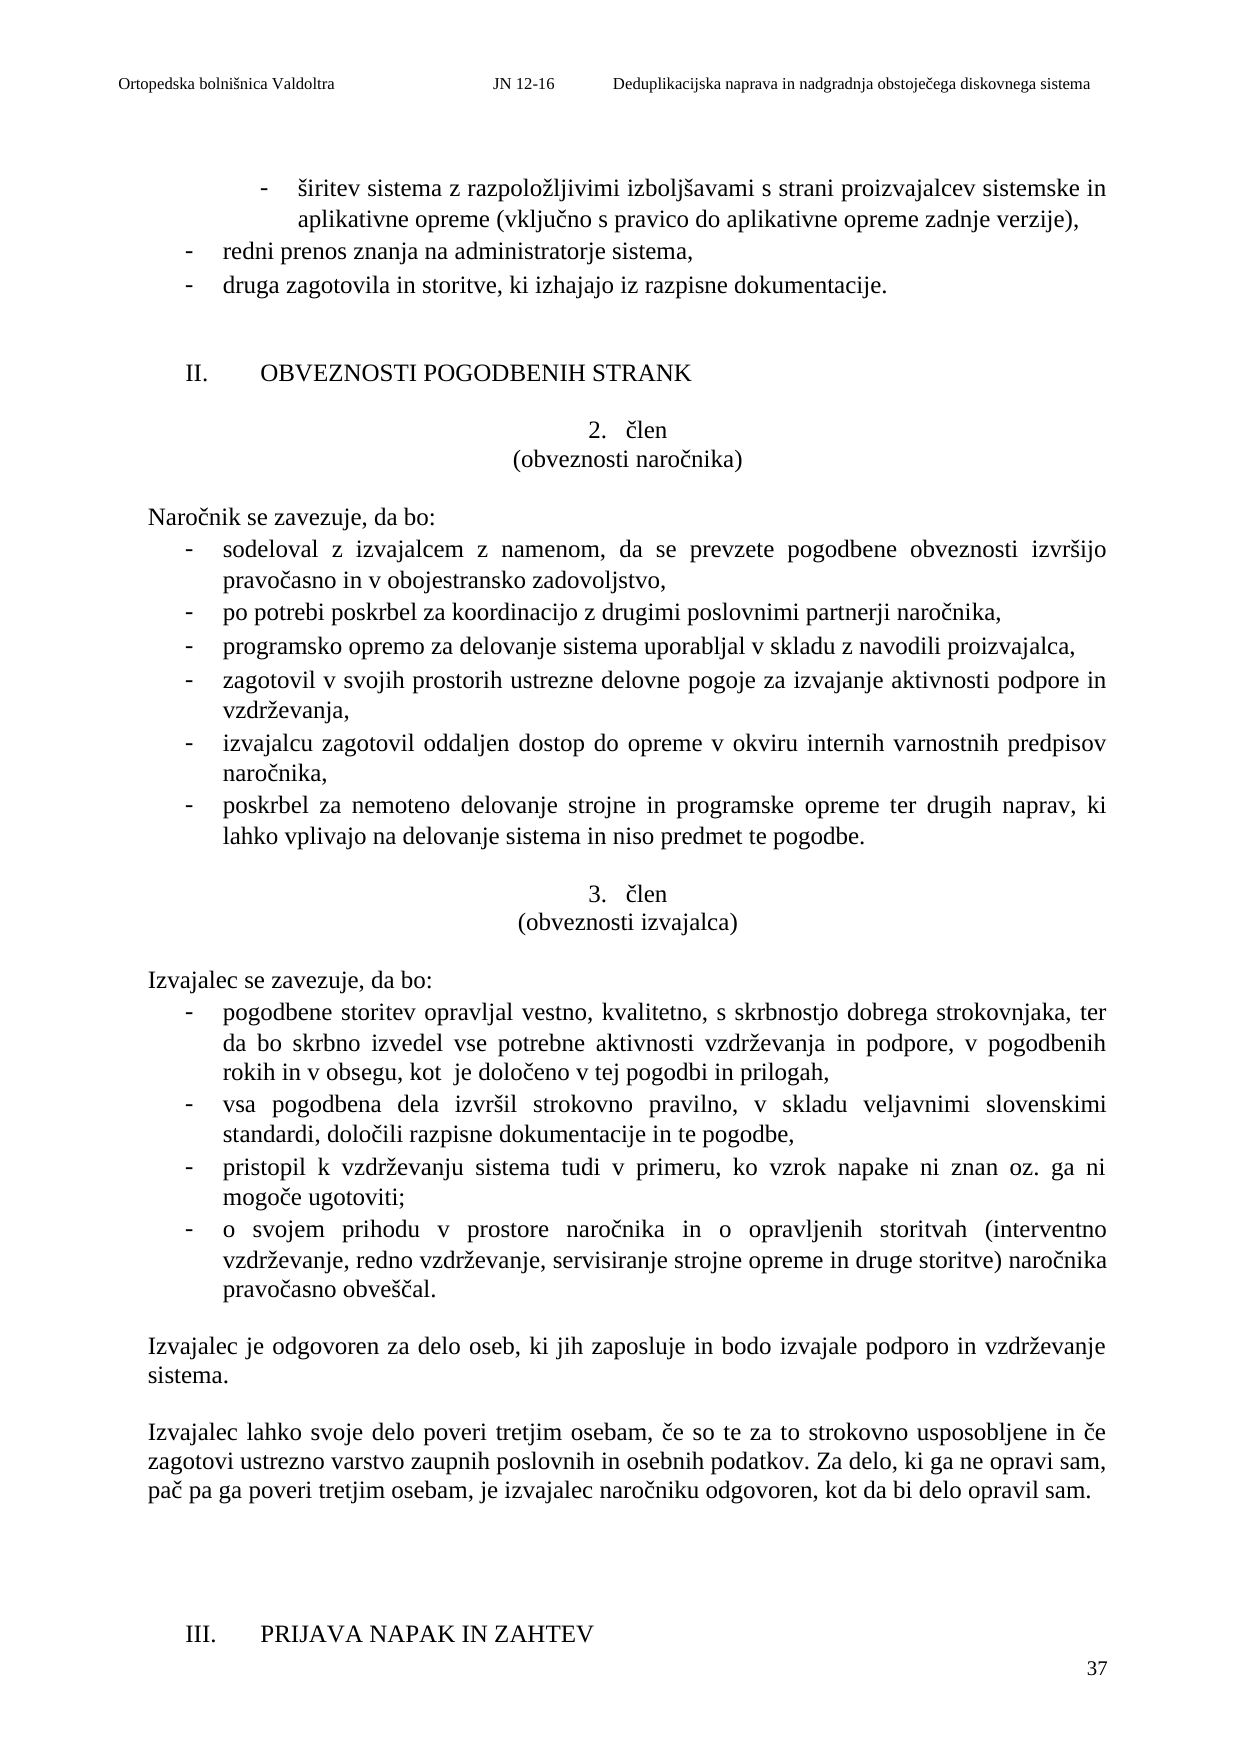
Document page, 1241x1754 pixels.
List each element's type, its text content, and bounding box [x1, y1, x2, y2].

list pogodbene storitev opravljal vestno, kvalitetno, s skrbnostjo dobrega strokovnjaka, ter da bo skrbno izvedel vse potrebne aktivnosti vzdrževanja in podpore, v pogodbenih rokih in v obsegu, kot je določeno v tej pogodbi in prilogah, [185, 994, 1107, 1085]
list širitev sistema z razpoložljivimi izboljšavami s strani proizvajalcev sistemske in aplikativne opreme (vključno s pravico do aplikativne opreme zadnje verzije), [260, 170, 1107, 232]
list OBVEZNOSTI POGODBENIH STRANK [185, 358, 1107, 387]
list druga zagotovila in storitve, ki izhajajo iz razpisne dokumentacije. [185, 267, 1107, 301]
list sodeloval z izvajalcem z namenom, da se prevzete pogodbene obveznosti izvršijo pravočasno in v obojestransko zadovoljstvo, [185, 531, 1107, 593]
list izvajalcu zagotovil oddaljen dostop do opreme v okviru internih varnostnih predpisov naročnika, [185, 724, 1107, 787]
text (obveznosti izvajalca) [148, 907, 1107, 936]
list o svojem prihodu v prostore naročnika in o opravljenih storitvah (interventno vzdrževanje, redno vzdrževanje, servisiranje strojne opreme in druge storitve) naročnika pravočasno obveščal. [185, 1211, 1107, 1302]
list po potrebi poskrbel za koordinacijo z drugimi poslovnimi partnerji naročnika, [185, 593, 1107, 627]
text Naročnik se zavezuje, da bo: [148, 502, 1107, 531]
text Izvajalec lahko svoje delo poveri tretjim osebam, če so te za to strokovno usposobljene in če zagotovi ustrezno varstvo zaupnih poslovnih in osebnih podatkov. Za delo, ki ga ne opravi sam, pač pa ga poveri tretjim osebam, je izvajalec naročniku odgovoren, kot da bi delo opravil sam. [148, 1417, 1107, 1504]
text Izvajalec se zavezuje, da bo: [148, 965, 1107, 994]
text Izvajalec je odgovoren za delo oseb, ki jih zaposluje in bodo izvajale podporo in vzdrževanje sistema. [148, 1331, 1107, 1389]
list člen [148, 879, 1107, 907]
text (obveznosti naročnika) [148, 444, 1107, 473]
list redni prenos znanja na administratorje sistema, [185, 232, 1107, 267]
list zagotovil v svojih prostorih ustrezne delovne pogoje za izvajanje aktivnosti podpore in vzdrževanja, [185, 662, 1107, 724]
list pristopil k vzdrževanju sistema tudi v primeru, ko vzrok napake ni znan oz. ga ni mogoče ugotoviti; [185, 1148, 1107, 1211]
list programsko opremo za delovanje sistema uporabljal v skladu z navodili proizvajalca, [185, 627, 1107, 662]
list člen [148, 416, 1107, 444]
list PRIJAVA NAPAK IN ZAHTEV [185, 1619, 1107, 1647]
list vsa pogodbena dela izvršil strokovno pravilno, v skladu veljavnimi slovenskimi standardi, določili razpisne dokumentacije in te pogodbe, [185, 1085, 1107, 1148]
list poskrbel za nemoteno delovanje strojne in programske opreme ter drugih naprav, ki lahko vplivajo na delovanje sistema in niso predmet te pogodbe. [185, 787, 1107, 850]
